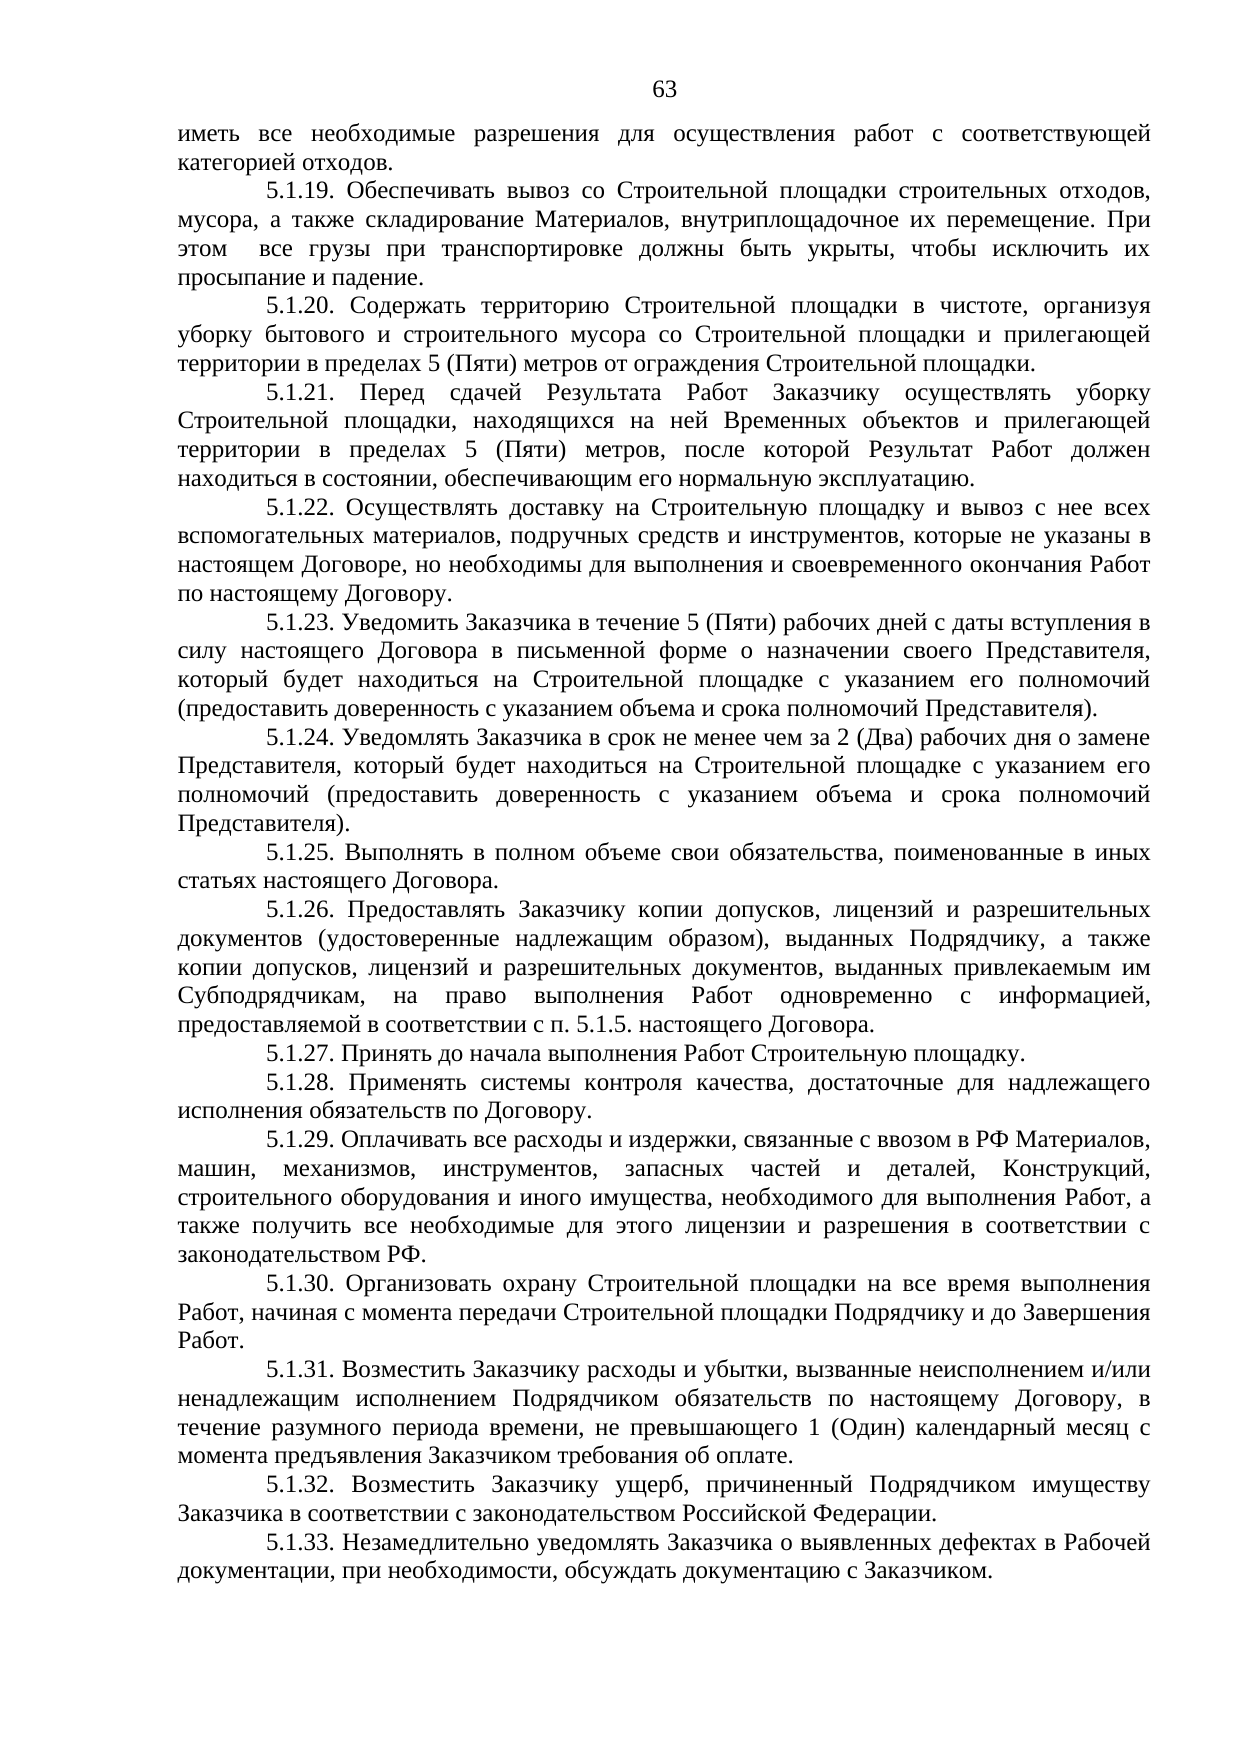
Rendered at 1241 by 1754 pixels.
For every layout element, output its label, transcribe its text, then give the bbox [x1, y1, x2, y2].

text 5.1.30. Организовать охрану Строительной площадки на все время выполнения Работ, начиная с момента передачи Строительной площадки Подрядчику и до Завершения Работ. [177, 1268, 1152, 1354]
text 5.1.24. Уведомлять Заказчика в срок не менее чем за 2 (Два) рабочих дня о замене Представителя, который будет находиться на Строительной площадке с указанием его полномочий (предоставить доверенность с указанием объема и срока полномочий Представителя). [177, 722, 1152, 837]
text 5.1.19. Обеспечивать вывоз со Строительной площадки строительных отходов, мусора, а также складирование Материалов, внутриплощадочное их перемещение. При этом все грузы при транспортировке должны быть укрыты, чтобы исключить их просыпание и падение. [177, 176, 1152, 291]
text 5.1.23. Уведомить Заказчика в течение 5 (Пяти) рабочих дней с даты вступления в силу настоящего Договора в письменной форме о назначении своего Представителя, который будет находиться на Строительной площадке с указанием его полномочий (предоставить доверенность с указанием объема и срока полномочий Представителя). [177, 607, 1152, 722]
text 5.1.32. Возместить Заказчику ущерб, причиненный Подрядчиком имуществу Заказчика в соответствии с законодательством Российской Федерации. [177, 1469, 1152, 1527]
text 5.1.33. Незамедлительно уведомлять Заказчика о выявленных дефектах в Рабочей документации, при необходимости, обсуждать документацию с Заказчиком. [177, 1527, 1152, 1584]
text 5.1.20. Содержать территорию Строительной площадки в чистоте, организуя уборку бытового и строительного мусора со Строительной площадки и прилегающей территории в пределах 5 (Пяти) метров от ограждения Строительной площадки. [177, 291, 1152, 377]
text 5.1.21. Перед сдачей Результата Работ Заказчику осуществлять уборку Строительной площадки, находящихся на ней Временных объектов и прилегающей территории в пределах 5 (Пяти) метров, после которой Результат Работ должен находиться в состоянии, обеспечивающим его нормальную эксплуатацию. [177, 377, 1152, 492]
text 5.1.28. Применять системы контроля качества, достаточные для надлежащего исполнения обязательств по Договору. [177, 1067, 1152, 1124]
text 5.1.29. Оплачивать все расходы и издержки, связанные с ввозом в РФ Материалов, машин, механизмов, инструментов, запасных частей и деталей, Конструкций, строительного оборудования и иного имущества, необходимого для выполнения Работ, а также получить все необходимые для этого лицензии и разрешения в соответствии с законодательством РФ. [177, 1124, 1152, 1268]
text 5.1.31. Возместить Заказчику расходы и убытки, вызванные неисполнением и/или ненадлежащим исполнением Подрядчиком обязательств по настоящему Договору, в течение разумного периода времени, не превышающего 1 (Один) календарный месяц с момента предъявления Заказчиком требования об оплате. [177, 1354, 1152, 1469]
text 5.1.22. Осуществлять доставку на Строительную площадку и вывоз с нее всех вспомогательных материалов, подручных средств и инструментов, которые не указаны в настоящем Договоре, но необходимы для выполнения и своевременного окончания Работ по настоящему Договору. [177, 492, 1152, 607]
text 5.1.26. Предоставлять Заказчику копии допусков, лицензий и разрешительных документов (удостоверенные надлежащим образом), выданных Подрядчику, а также копии допусков, лицензий и разрешительных документов, выданных привлекаемым им Субподрядчикам, на право выполнения Работ одновременно с информацией, предоставляемой в соответствии с п. 5.1.5. настоящего Договора. [177, 894, 1152, 1038]
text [177, 118, 1152, 176]
text 5.1.27. Принять до начала выполнения Работ Строительную площадку. [177, 1038, 1152, 1067]
text 5.1.25. Выполнять в полном объеме свои обязательства, поименованные в иных статьях настоящего Договора. [177, 837, 1152, 894]
